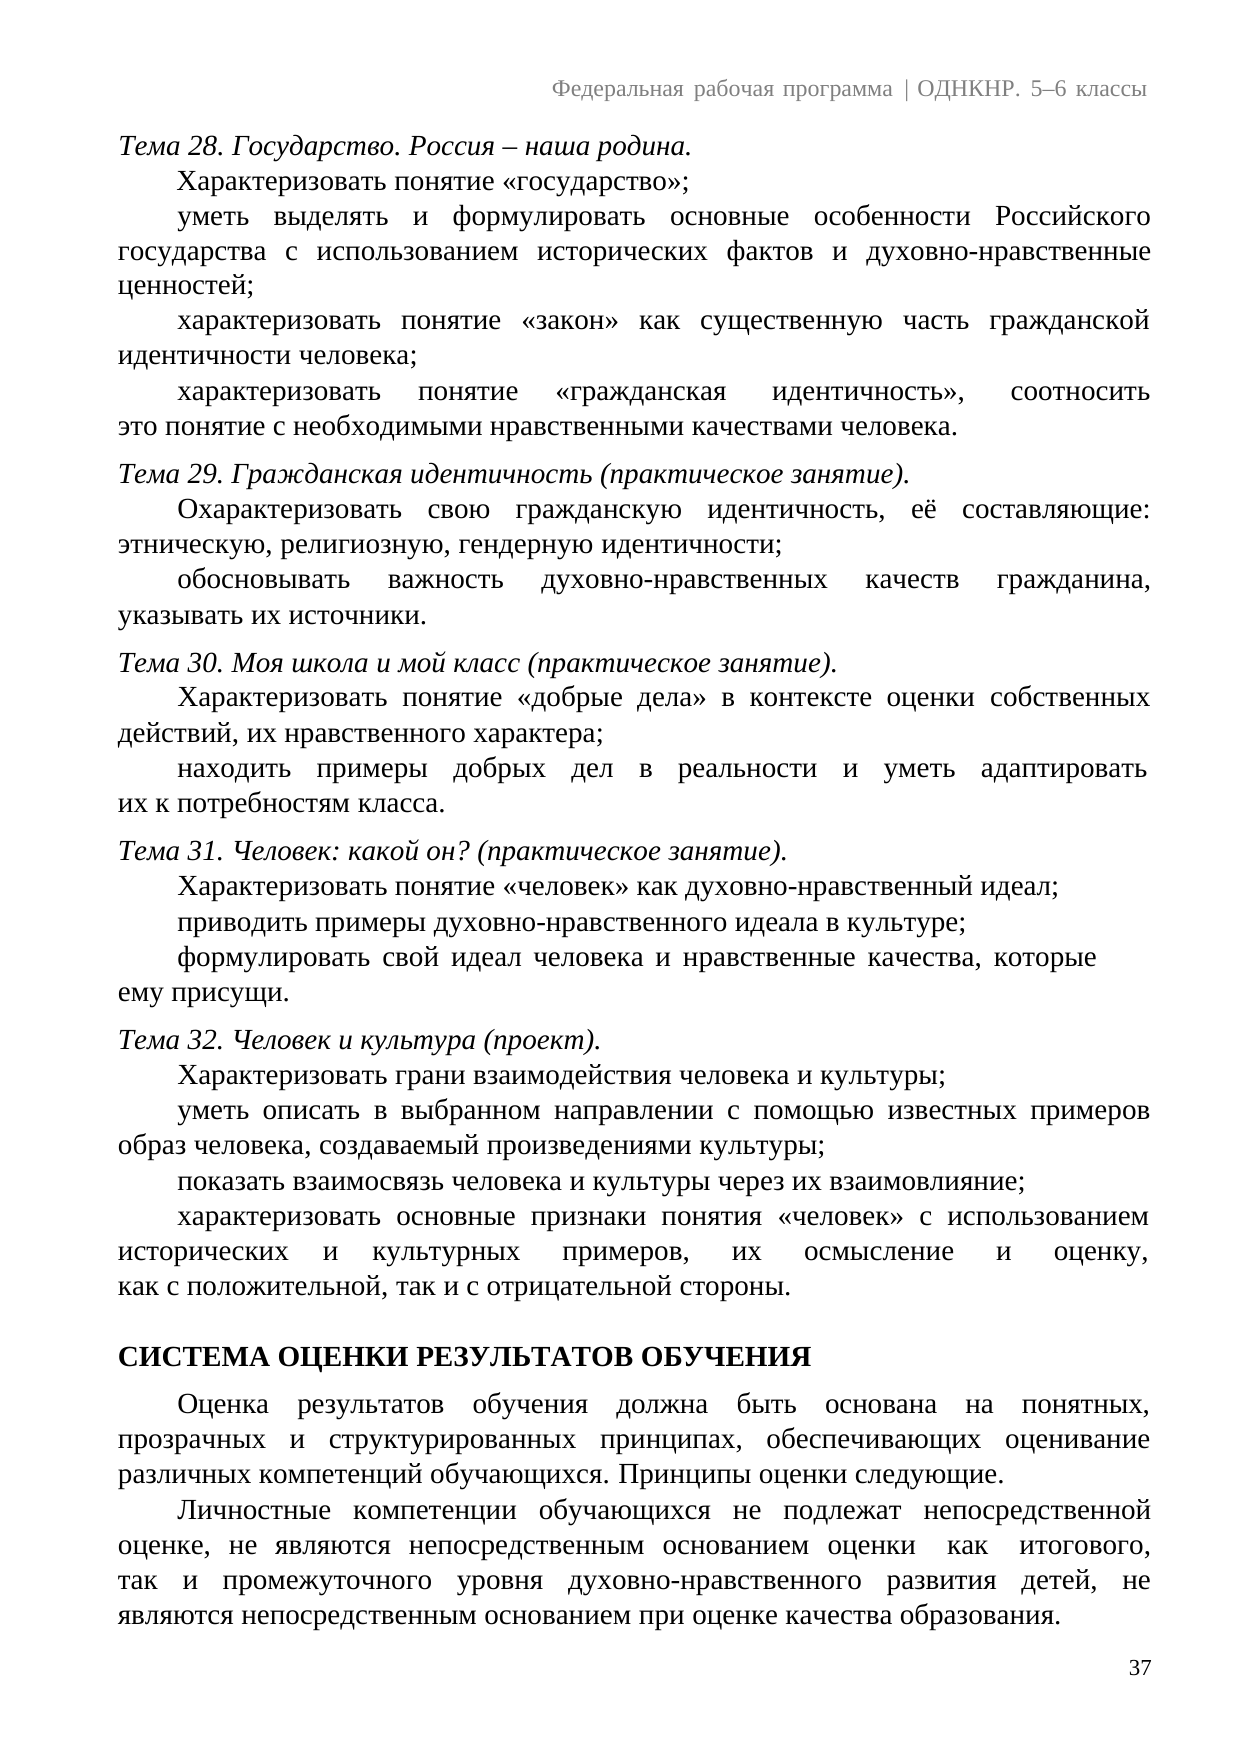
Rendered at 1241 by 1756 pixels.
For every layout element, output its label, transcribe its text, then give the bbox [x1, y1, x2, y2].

text Характеризовать понятие «добрые дела» в контексте оценки собственных действий, их нравственного характера; [118, 679, 1150, 748]
text характеризовать понятие «закон» как существенную часть гражданской идентичности человека; [118, 302, 1150, 371]
text Характеризовать понятие «государство»; [118, 163, 689, 197]
text Охарактеризовать свою гражданскую идентичность, её составляющие: этническую, религиозную, гендерную идентичности; [118, 491, 1151, 560]
text Характеризовать грани взаимодействия человека и культуры; [177, 1057, 1163, 1090]
text уметь описать в выбранном направлении с помощью известных примеров образ человека, создаваемый произведениями культуры; [118, 1092, 1151, 1161]
text Тема 32. Человек и культура (проект). [118, 1022, 1163, 1056]
subtitle СИСТЕМА ОЦЕНКИ РЕЗУЛЬТАТОВ ОБУЧЕНИЯ [118, 1339, 1163, 1372]
text Тема 31. Человек: какой он? (практическое занятие). [118, 833, 1163, 867]
text характеризовать основные признаки понятия «человек» с использованием исторических и культурных примеров, их осмысление и оценку, как с положительной, так и с отрицательной стороны. [118, 1198, 1149, 1302]
text обосновывать важность духовно-нравственных качеств гражданина, указывать их источники. [118, 562, 1151, 630]
text находить примеры добрых дел в реальности и уметь адаптировать их к потребностям класса. [118, 750, 1150, 819]
text Личностные компетенции обучающихся не подлежат непосредственной оценке, не являются непосредственным основанием оценки как итогового, так и промежуточного уровня духовно-нравственного развития детей, не являются непосредственным основанием при оценке качества образования. [118, 1492, 1151, 1631]
text ему присущи. [118, 974, 1163, 1008]
text Тема 30. Моя школа и мой класс (практическое занятие). [118, 645, 1163, 678]
text показать взаимосвязь человека и культуры через их взаимовлияние; [177, 1163, 1163, 1196]
text Характеризовать понятие «человек» как духовно-нравственный идеал; приводить примеры духовно-нравственного идеала в культуре; формулировать свой идеал человека и нравственные качества, которые [177, 868, 1150, 972]
text Оценка результатов обучения должна быть основана на понятных, прозрачных и структурированных принципах, обеспечивающих оценивание различных компетенций обучающихся. Принципы оценки следующие. [118, 1386, 1150, 1490]
text уметь выделять и формулировать основные особенности Российского государства с использованием исторических фактов и духовно-нравственные ценностей; [118, 198, 1151, 301]
text характеризовать понятие «гражданская идентичность», соотносить это понятие с необходимыми нравственными качествами человека. [118, 373, 1151, 441]
text Тема 29. Гражданская идентичность (практическое занятие). [118, 456, 1163, 489]
text Тема 28. Государство. Россия – наша родина. [118, 128, 692, 161]
